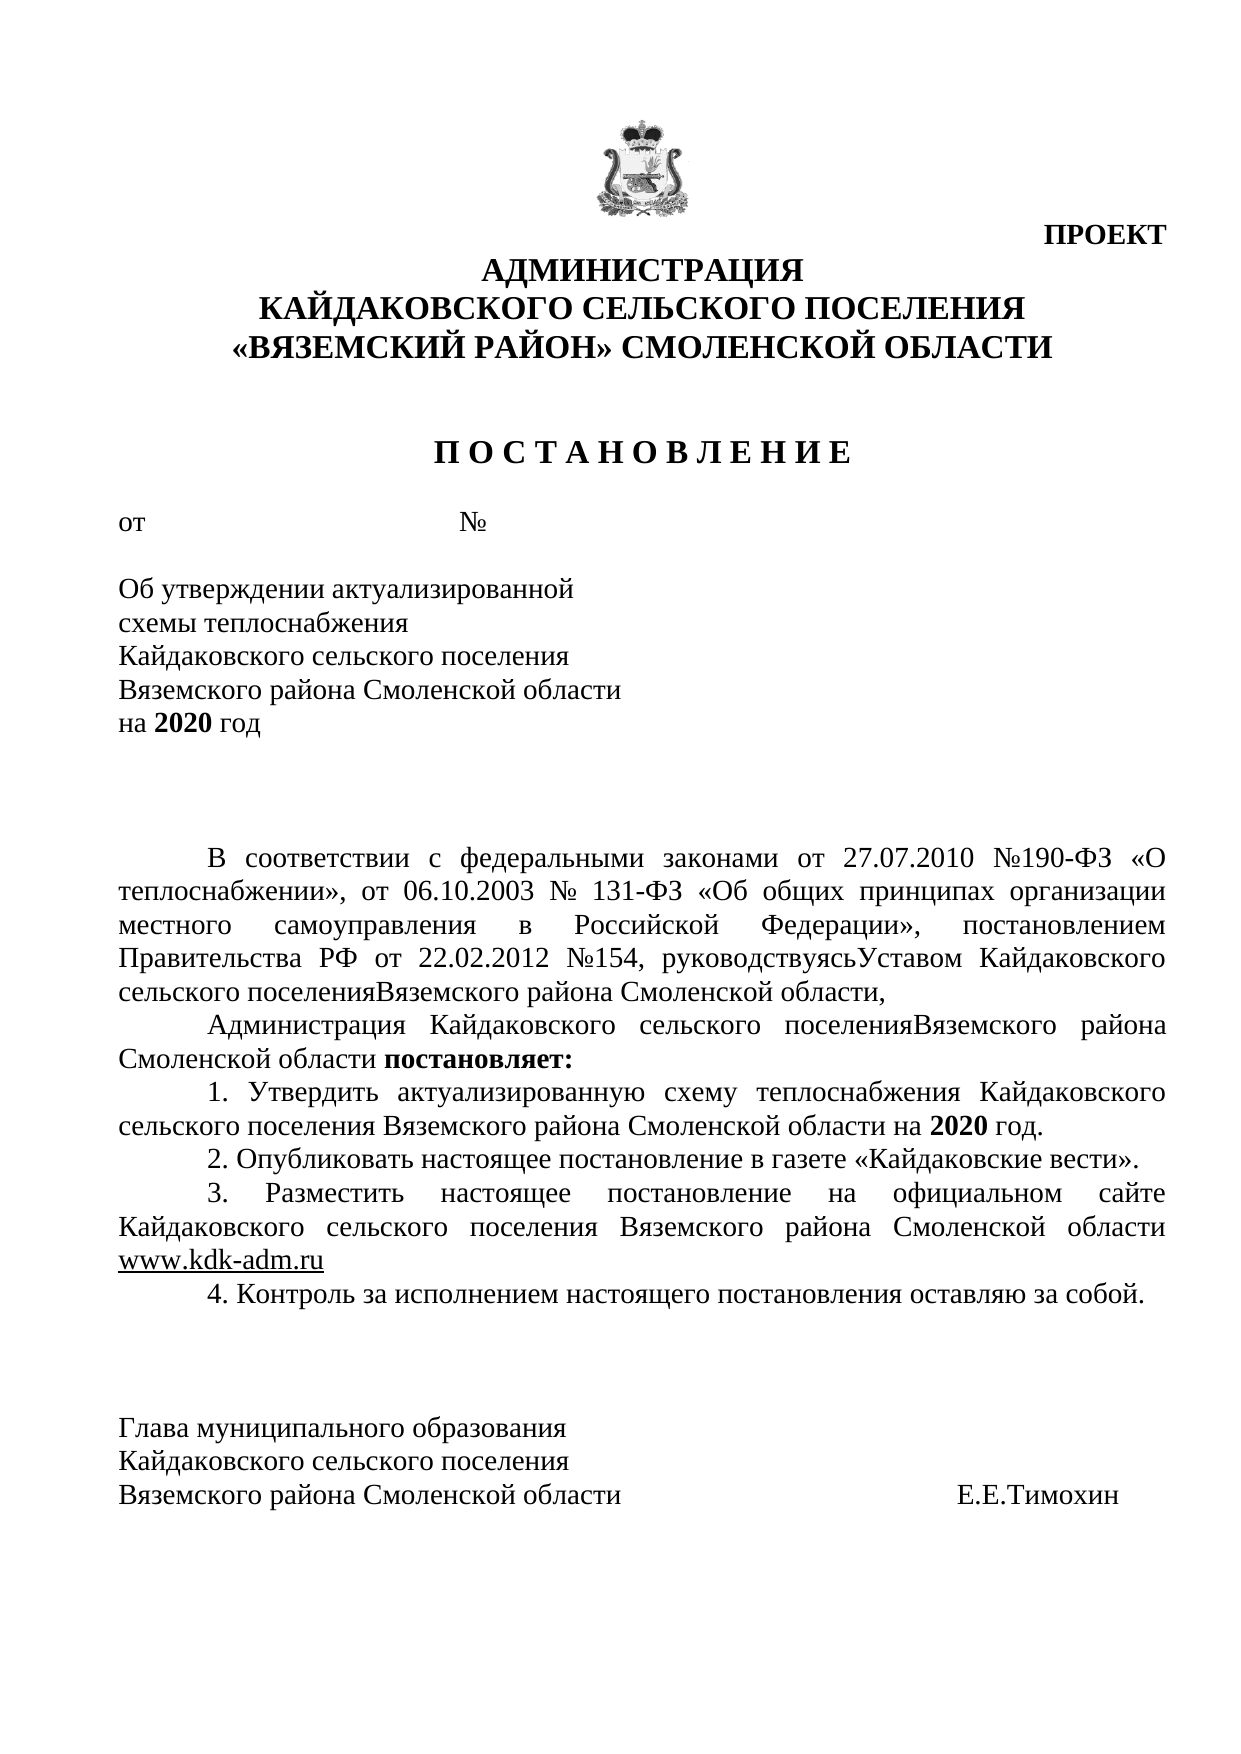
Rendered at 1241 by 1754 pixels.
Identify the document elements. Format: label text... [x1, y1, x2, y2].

text Кайдаковского сельского поселения [118, 1443, 1167, 1477]
text от № [118, 504, 1167, 538]
text на 2020 год [118, 706, 1167, 739]
text АДМИНИСТРАЦИЯ [118, 250, 1167, 289]
picture [595, 118, 689, 217]
text Администрация Кайдаковского сельского поселенияВяземского района Смоленской области постановляет: [118, 1007, 1167, 1074]
text Об утверждении актуализированной [118, 571, 1167, 605]
text 4. Контроль за исполнением настоящего постановления оставляю за собой. [118, 1276, 1167, 1309]
text Глава муниципального образования [118, 1410, 1167, 1443]
text П О С Т А Н О В Л Е Н И Е [118, 432, 1167, 471]
text 1. Утвердить актуализированную схему теплоснабжения Кайдаковского сельского поселения Вяземского района Смоленской области на 2020 год. [118, 1074, 1167, 1142]
text КАЙДАКОВСКОГО СЕЛЬСКОГО ПОСЕЛЕНИЯ [118, 289, 1167, 327]
text 2. Опубликовать настоящее постановление в газете «Кайдаковские вести». [118, 1142, 1167, 1175]
text Вяземского района Смоленской области [118, 672, 1167, 706]
text схемы теплоснабжения [118, 605, 1167, 638]
text В соответствии с федеральными законами от 27.07.2010 №190-ФЗ «О теплоснабжении», от 06.10.2003 № 131-ФЗ «Об общих принципах организации местного самоуправления в Российской Федерации», постановлением Правительства РФ от 22.02.2012 №154, руководствуясьУставом Кайдаковского сельского поселенияВяземского района Смоленской области, [118, 840, 1167, 1007]
text «ВЯЗЕМСКИЙ РАЙОН» СМОЛЕНСКОЙ ОБЛАСТИ [118, 327, 1167, 365]
text Кайдаковского сельского поселения [118, 638, 1167, 672]
text ПРОЕКТ [118, 217, 1167, 250]
text Вяземского района Смоленской области Е.Е.Тимохин [118, 1477, 1167, 1511]
text 3. Разместить настоящее постановление на официальном сайте Кайдаковского сельского поселения Вяземского района Смоленской области www.kdk-adm.ru [118, 1175, 1167, 1276]
